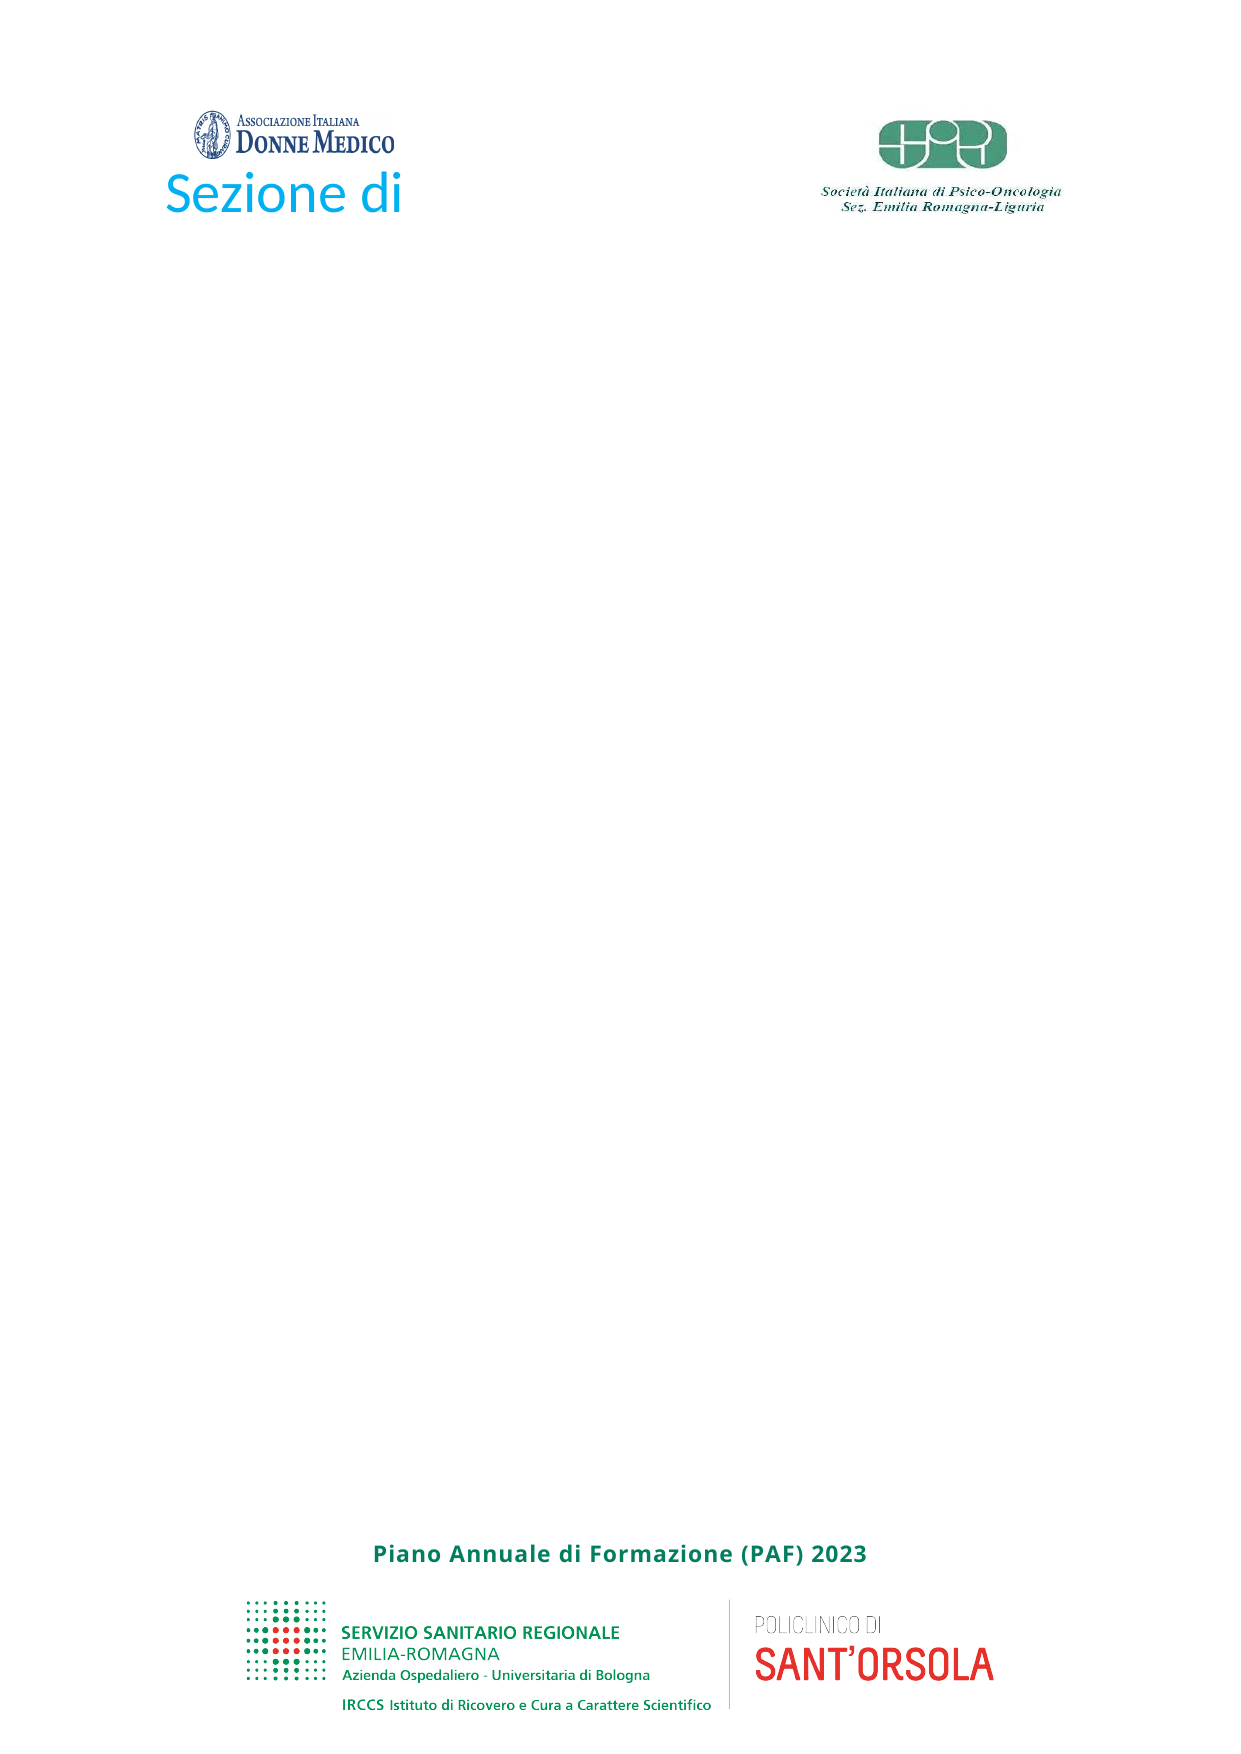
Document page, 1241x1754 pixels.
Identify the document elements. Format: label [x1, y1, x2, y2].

picture [821, 111, 1063, 214]
picture [194, 110, 394, 159]
picture [246, 1599, 994, 1714]
